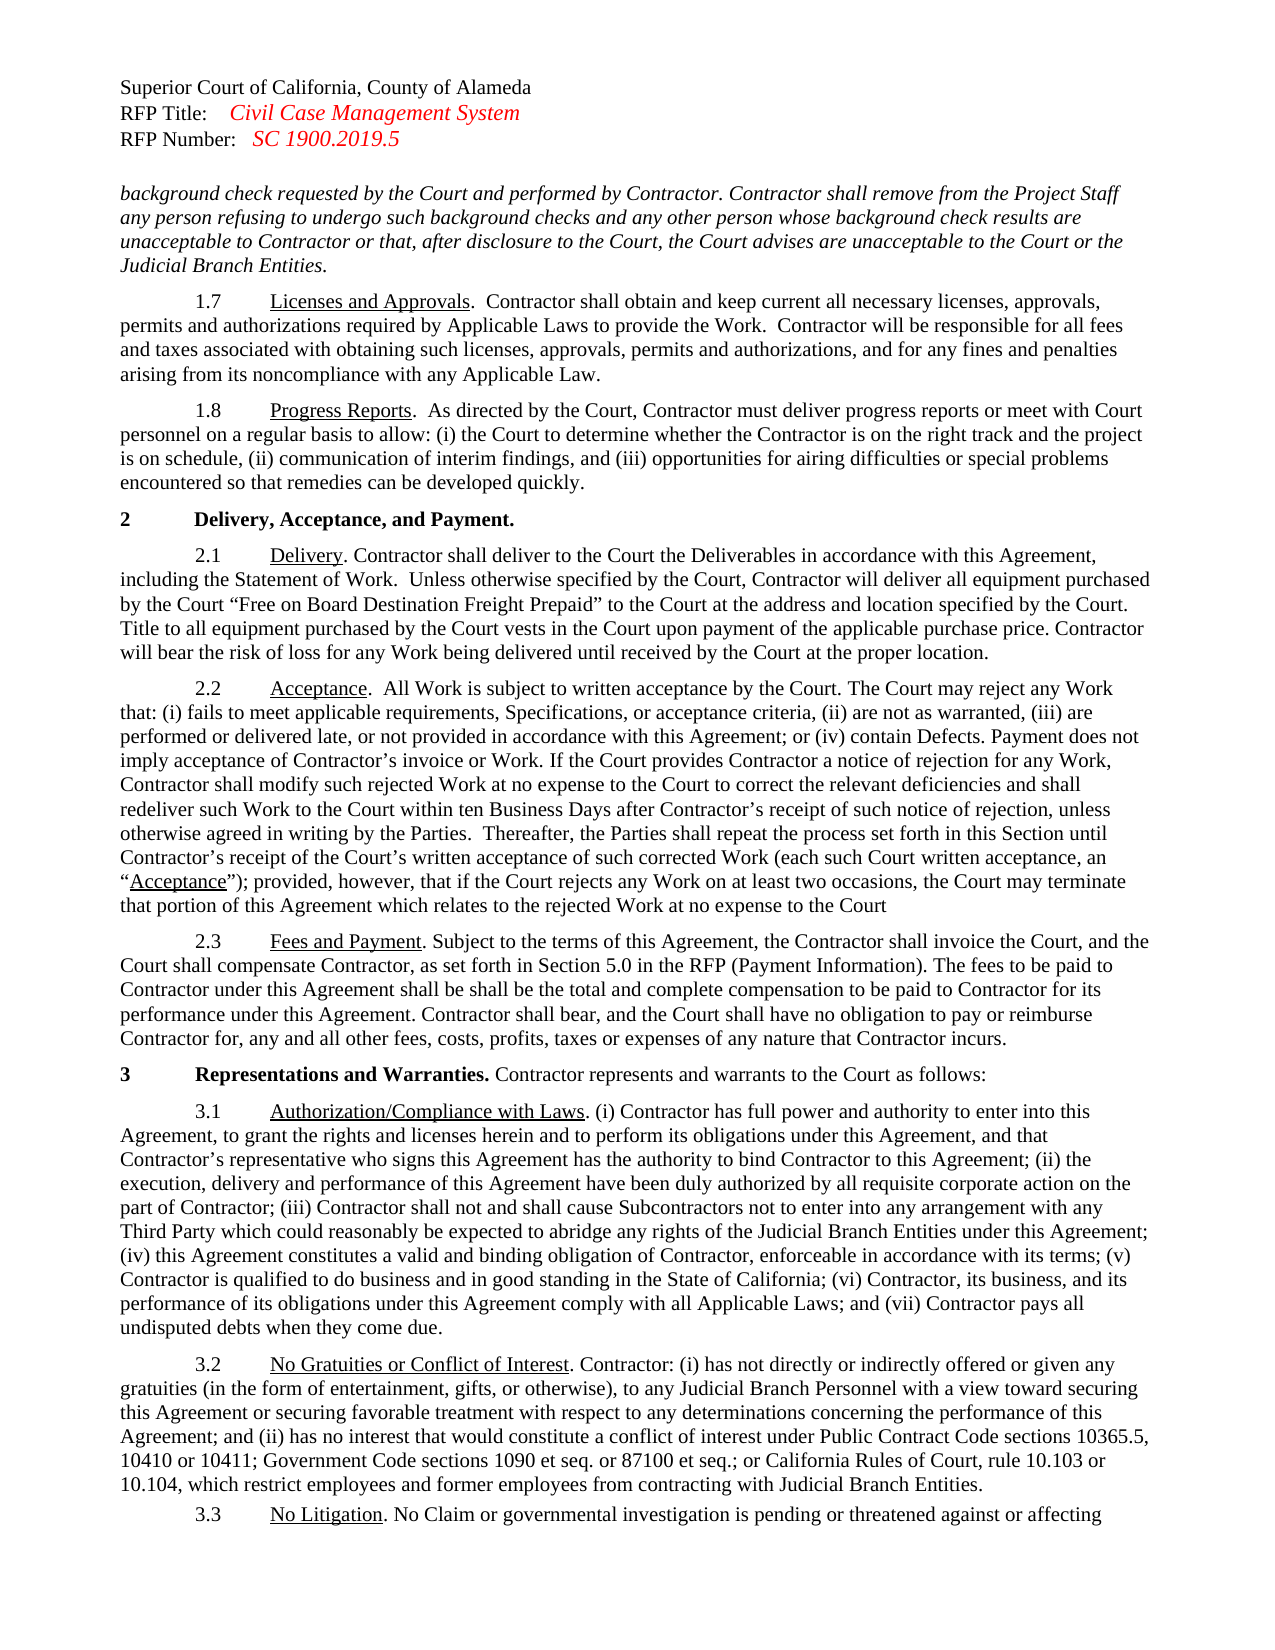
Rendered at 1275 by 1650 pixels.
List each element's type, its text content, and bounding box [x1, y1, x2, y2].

subtitle No Gratuities or Conflict of Interest. Contractor: (i) has not directly or indirectly offered or given any gratuities (in the form of entertainment, gifts, or otherwise), to any Judicial Branch Personnel with a view toward securing this Agreement or securing favorable treatment with respect to any determinations concerning the performance of this Agreement; and (ii) has no interest that would constitute a conflict of interest under Public Contract Code sections 10365.5, 10410 or 10411; Government Code sections 1090 et seq. or 87100 et seq.; or California Rules of Court, rule 10.103 or 10.104, which restrict employees and former employees from contracting with Judicial Branch Entities. [120, 1352, 1155, 1496]
subtitle 1.8 Progress Reports. As directed by the Court, Contractor must deliver progress reports or meet with Court personnel on a regular basis to allow: (i) the Court to determine whether the Contractor is on the right track and the project is on schedule, (ii) communication of interim findings, and (iii) opportunities for airing difficulties or special problems encountered so that remedies can be developed quickly. [120, 398, 1155, 494]
list Delivery, Acceptance, and Payment. [120, 507, 1155, 531]
subtitle Authorization/Compliance with Laws. (i) Contractor has full power and authority to enter into this Agreement, to grant the rights and licenses herein and to perform its obligations under this Agreement, and that Contractor’s representative who signs this Agreement has the authority to bind Contractor to this Agreement; (ii) the execution, delivery and performance of this Agreement have been duly authorized by all requisite corporate action on the part of Contractor; (iii) Contractor shall not and shall cause Subcontractors not to enter into any arrangement with any Third Party which could reasonably be expected to abridge any rights of the Judicial Branch Entities under this Agreement; (iv) this Agreement constitutes a valid and binding obligation of Contractor, enforceable in accordance with its terms; (v) Contractor is qualified to do business and in good standing in the State of California; (vi) Contractor, its business, and its performance of its obligations under this Agreement comply with all Applicable Laws; and (vii) Contractor pays all undisputed debts when they come due. [120, 1099, 1155, 1339]
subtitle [120, 1502, 1155, 1526]
subtitle 1.7 Licenses and Approvals. Contractor shall obtain and keep current all necessary licenses, approvals, permits and authorizations required by Applicable Laws to provide the Work. Contractor will be responsible for all fees and taxes associated with obtaining such licenses, approvals, permits and authorizations, and for any fines and penalties arising from its noncompliance with any Applicable Law. [120, 289, 1155, 386]
list Delivery. Contractor shall deliver to the Court the Deliverables in accordance with this Agreement, including the Statement of Work. Unless otherwise specified by the Court, Contractor will deliver all equipment purchased by the Court “Free on Board Destination Freight Prepaid” to the Court at the address and location specified by the Court. Title to all equipment purchased by the Court vests in the Court upon payment of the applicable purchase price. Contractor will bear the risk of loss for any Work being delivered until received by the Court at the proper location. [120, 543, 1155, 664]
list Acceptance. All Work is subject to written acceptance by the Court. The Court may reject any Work that: (i) fails to meet applicable requirements, Specifications, or acceptance criteria, (ii) are not as warranted, (iii) are performed or delivered late, or not provided in accordance with this Agreement; or (iv) contain Defects. Payment does not imply acceptance of Contractor’s invoice or Work. If the Court provides Contractor a notice of rejection for any Work, Contractor shall modify such rejected Work at no expense to the Court to correct the relevant deficiencies and shall redeliver such Work to the Court within ten Business Days after Contractor’s receipt of such notice of rejection, unless otherwise agreed in writing by the Parties. Thereafter, the Parties shall repeat the process set forth in this Section until Contractor’s receipt of the Court’s written acceptance of such corrected Work (each such Court written acceptance, an “Acceptance”); provided, however, that if the Court rejects any Work on at least two occasions, the Court may terminate that portion of this Agreement which relates to the rejected Work at no expense to the Court [120, 676, 1155, 917]
list Representations and Warranties. Contractor represents and warrants to the Court as follows: [120, 1062, 1155, 1086]
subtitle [120, 181, 1155, 277]
list 2.3 Fees and Payment. Subject to the terms of this Agreement, the Contractor shall invoice the Court, and the Court shall compensate Contractor, as set forth in Section 5.0 in the RFP (Payment Information). The fees to be paid to Contractor under this Agreement shall be shall be the total and complete compensation to be paid to Contractor for its performance under this Agreement. Contractor shall bear, and the Court shall have no obligation to pay or reimburse Contractor for, any and all other fees, costs, profits, taxes or expenses of any nature that Contractor incurs. [120, 929, 1155, 1049]
